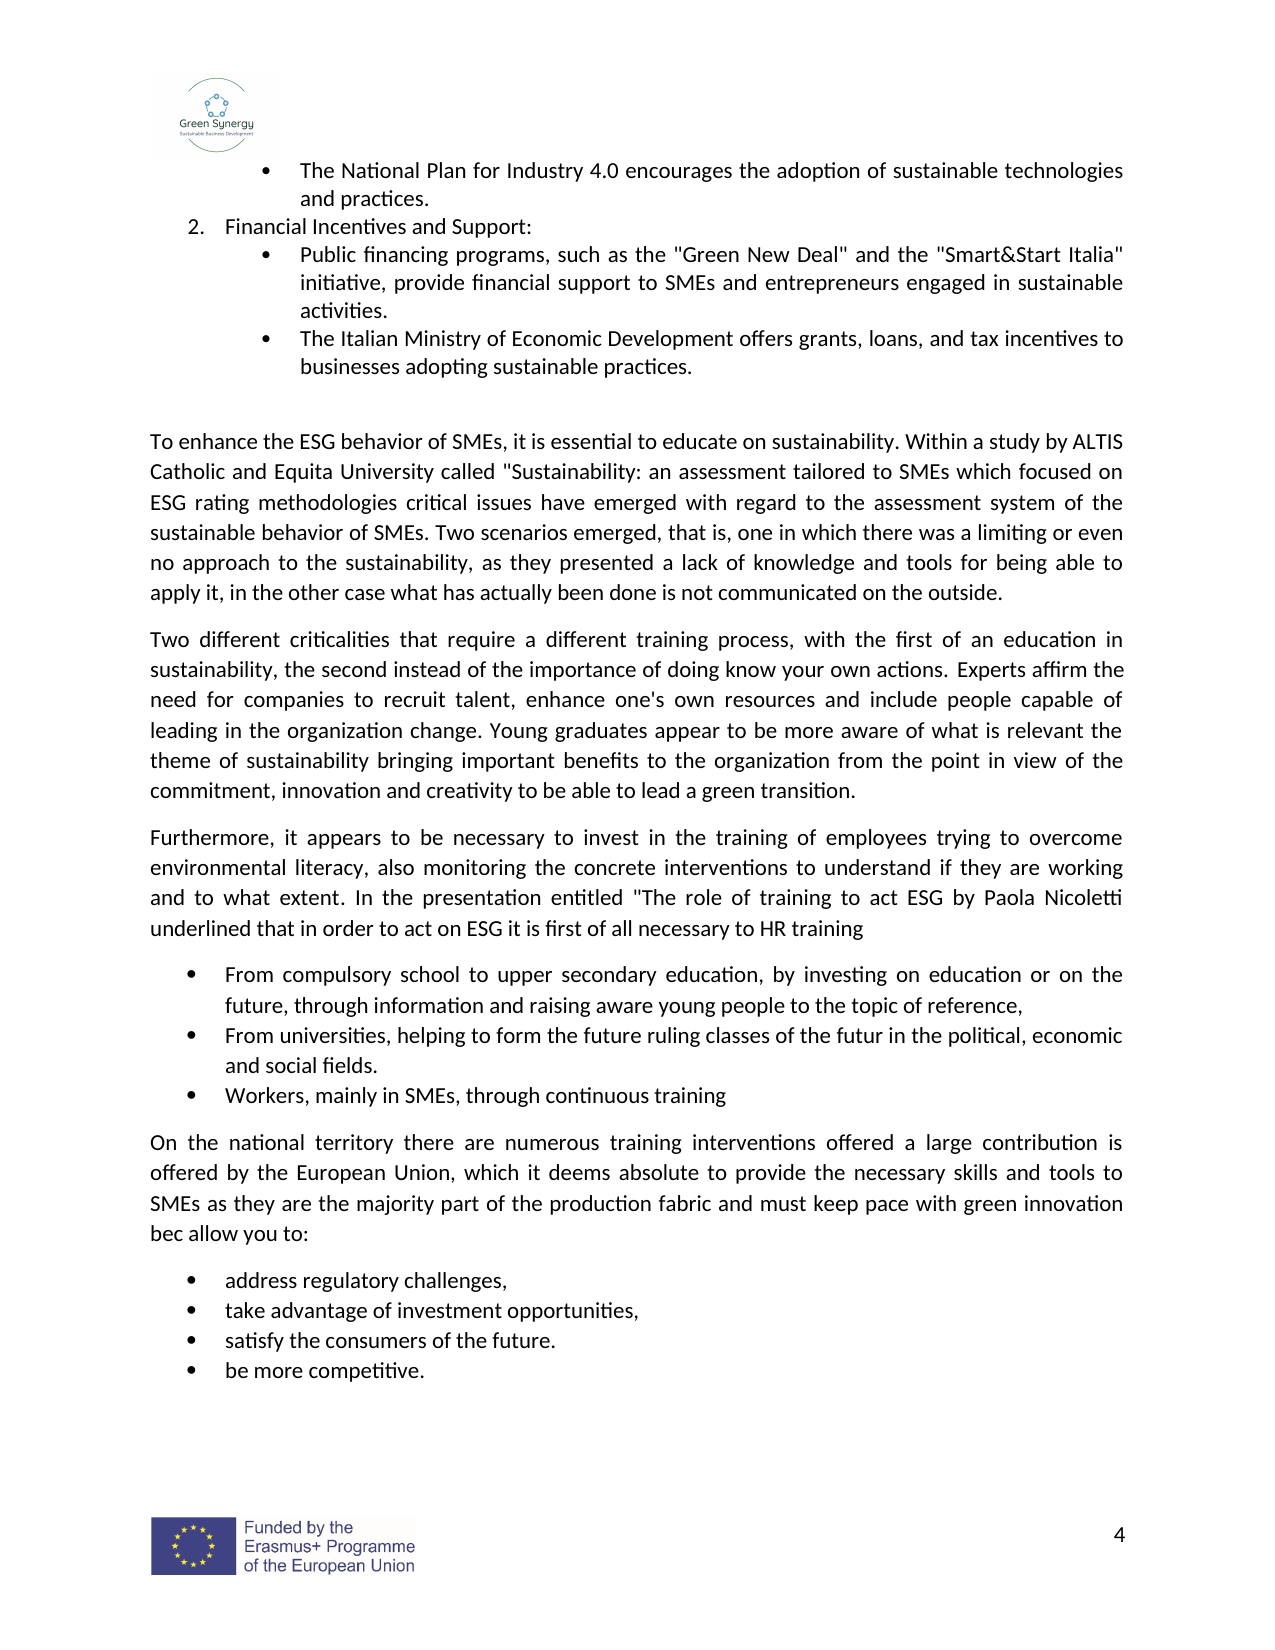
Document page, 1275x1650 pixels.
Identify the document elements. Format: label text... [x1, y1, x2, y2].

list Workers, mainly in SMEs, through continuous training [187, 1081, 1125, 1109]
list address regulatory challenges, [187, 1266, 1125, 1294]
text On the national territory there are numerous training interventions offered a large contribution is offered by the European Union, which it deems absolute to provide the necessary skills and tools to SMEs as they are the majority part of the production fabric and must keep pace with green innovation bec allow you to: [150, 1128, 1125, 1247]
list The National Plan for Industry 4.0 encourages the adoption of sustainable technologies and practices. [262, 156, 1125, 212]
text Furthermore, it appears to be necessary to invest in the training of employees trying to overcome environmental literacy, also monitoring the concrete interventions to understand if they are working and to what extent. In the presentation entitled "The role of training to act ESG by Paola Nicoletti underlined that in order to act on ESG it is first of all necessary to HR training [150, 823, 1125, 942]
list Public financing programs, such as the "Green New Deal" and the "Smart&Start Italia" initiative, provide financial support to SMEs and entrepreneurs engaged in sustainable activities. [262, 240, 1125, 324]
list Financial Incentives and Support: [187, 212, 1125, 240]
text To enhance the ESG behavior of SMEs, it is essential to educate on sustainability. Within a study by ALTIS Catholic and Equita University called "Sustainability: an assessment tailored to SMEs which focused on ESG rating methodologies critical issues have emerged with regard to the assessment system of the sustainable behavior of SMEs. Two scenarios emerged, that is, one in which there was a limiting or even no approach to the sustainability, as they presented a lack of knowledge and tools for being able to apply it, in the other case what has actually been done is not communicated on the outside. [150, 427, 1125, 606]
text Two different criticalities that require a different training process, with the first of an education in sustainability, the second instead of the importance of doing know your own actions. Experts affirm the need for companies to recruit talent, enhance one's own resources and include people capable of leading in the organization change. Young graduates appear to be more aware of what is relevant the theme of sustainability bringing important benefits to the organization from the point in view of the commitment, innovation and creativity to be able to lead a green transition. [150, 625, 1125, 804]
list be more competitive. [187, 1356, 1125, 1384]
list take advantage of investment opportunities, [187, 1296, 1125, 1324]
list satisfy the consumers of the future. [187, 1326, 1125, 1354]
picture [150, 1516, 418, 1575]
list The Italian Ministry of Economic Development offers grants, loans, and tax incentives to businesses adopting sustainable practices. [262, 324, 1125, 380]
list From compulsory school to upper secondary education, by investing on education or on the future, through information and raising aware young people to the topic of reference, [187, 961, 1125, 1019]
picture [150, 73, 283, 157]
list From universities, helping to form the future ruling classes of the futur in the political, economic and social fields. [187, 1021, 1125, 1079]
